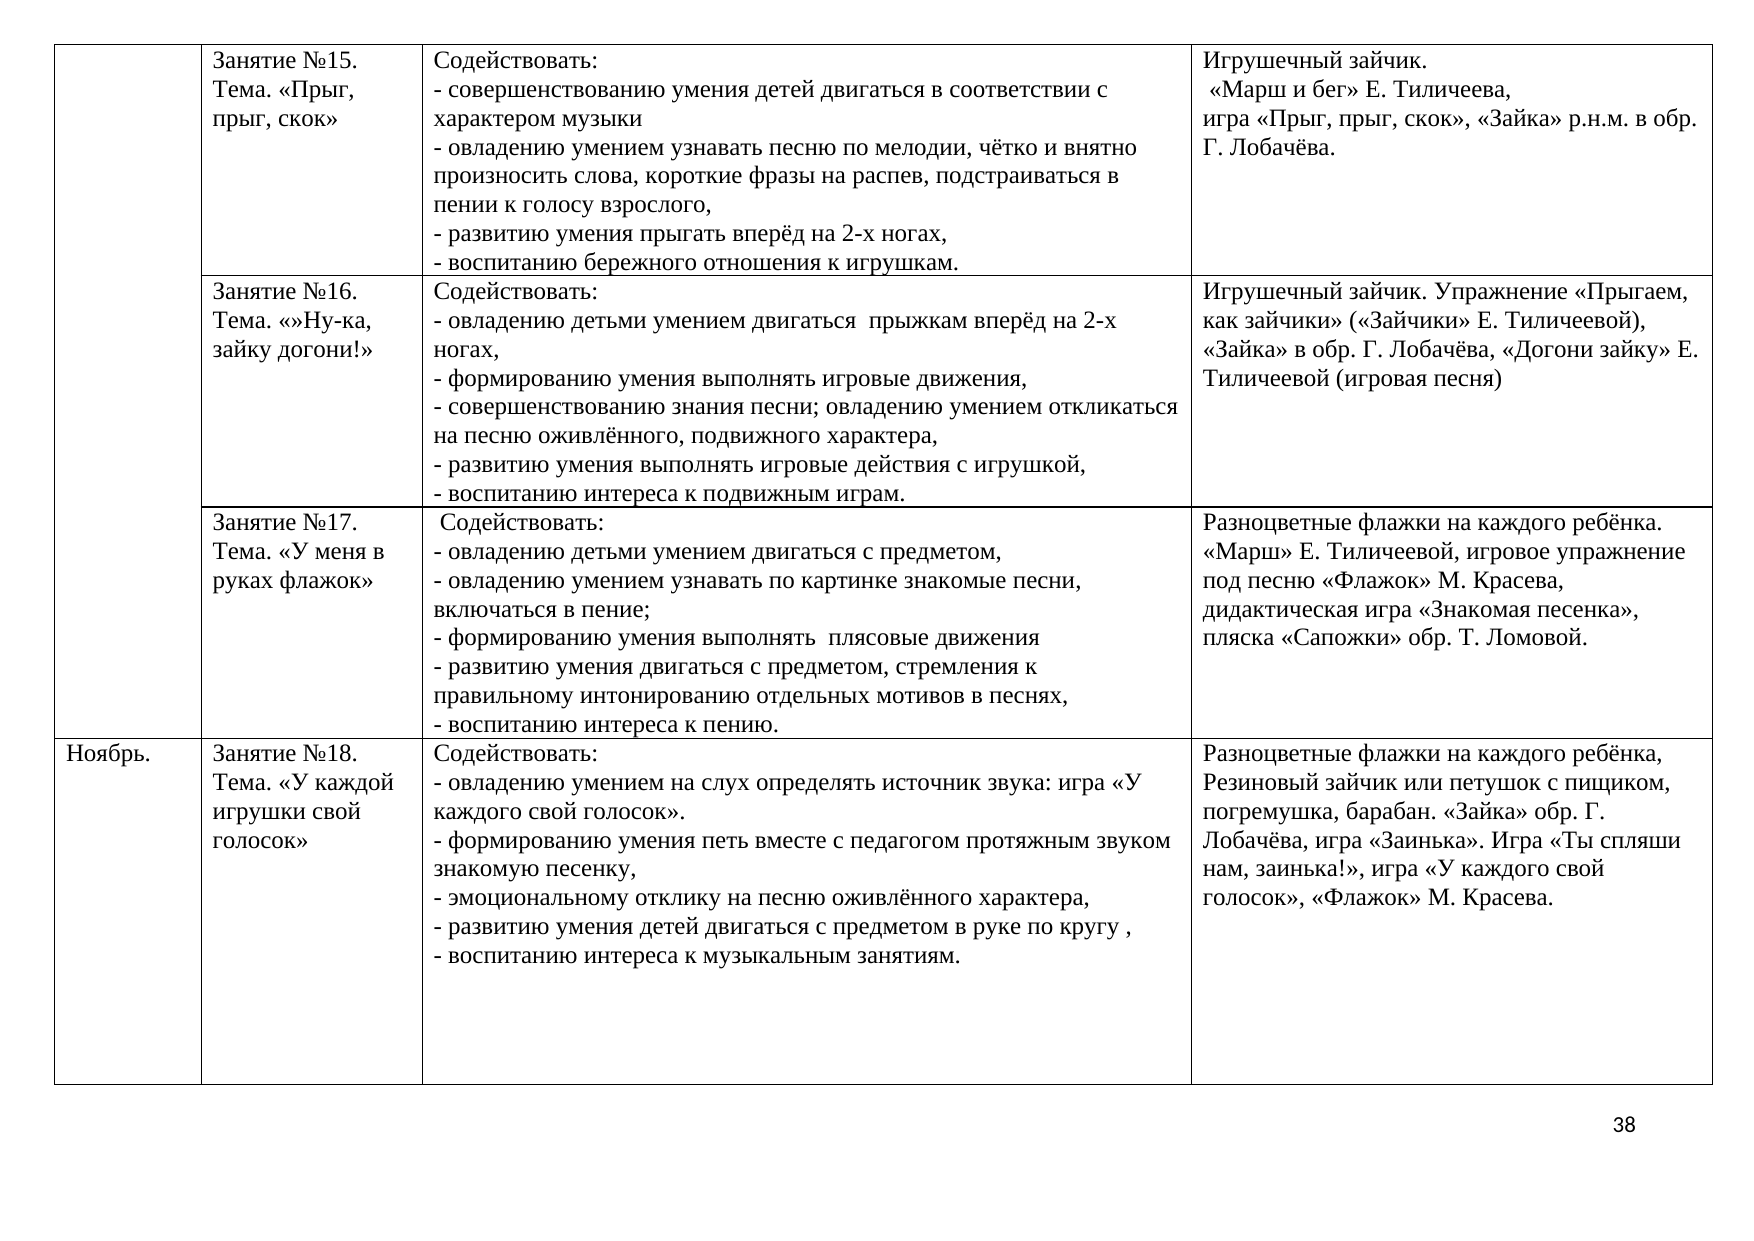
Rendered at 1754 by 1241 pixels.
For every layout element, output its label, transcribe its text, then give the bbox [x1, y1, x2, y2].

table_cell [55, 45, 201, 737]
table_cell Ноябрь. [55, 739, 201, 1083]
table_cell Содействовать: - овладению детьми умением двигаться прыжкам вперёд на 2-х ногах, - формированию умения выполнять игровые движения, - совершенствованию знания песни; овладению умением откликаться на песню оживлённого, подвижного характера, - развитию умения выполнять игровые действия с игрушкой, - воспитанию интереса к подвижным играм. [423, 276, 1191, 506]
table_cell Занятие №15. Тема. «Прыг, прыг, скок» [202, 45, 422, 275]
table_cell Занятие №16. Тема. «»Ну-ка, зайку догони!» [202, 276, 422, 506]
table_cell Содействовать: - овладению умением на слух определять источник звука: игра «У каждого свой голосок». - формированию умения петь вместе с педагогом протяжным звуком знакомую песенку, - эмоциональному отклику на песню оживлённого характера, - развитию умения детей двигаться с предметом в руке по кругу , - воспитанию интереса к музыкальным занятиям. [423, 739, 1191, 1083]
table_cell Занятие №17. Тема. «У меня в руках флажок» [202, 508, 422, 737]
table_cell Разноцветные флажки на каждого ребёнка, Резиновый зайчик или петушок с пищиком, погремушка, барабан. «Зайка» обр. Г. Лобачёва, игра «Заинька». Игра «Ты спляши нам, заинька!», игра «У каждого свой голосок», «Флажок» М. Красева. [1192, 739, 1712, 1083]
table_cell Содействовать: - совершенствованию умения детей двигаться в соответствии с характером музыки - овладению умением узнавать песню по мелодии, чётко и внятно произносить слова, короткие фразы на распев, подстраиваться в пении к голосу взрослого, - развитию умения прыгать вперёд на 2-х ногах, - воспитанию бережного отношения к игрушкам. [423, 45, 1191, 275]
table_cell Занятие №18. Тема. «У каждой игрушки свой голосок» [202, 739, 422, 1083]
table_cell Содействовать: - овладению детьми умением двигаться с предметом, - овладению умением узнавать по картинке знакомые песни, включаться в пение; - формированию умения выполнять плясовые движения - развитию умения двигаться с предметом, стремления к правильному интонированию отдельных мотивов в песнях, - воспитанию интереса к пению. [423, 508, 1191, 737]
table_cell Игрушечный зайчик. Упражнение «Прыгаем, как зайчики» («Зайчики» Е. Тиличеевой), «Зайка» в обр. Г. Лобачёва, «Догони зайку» Е. Тиличеевой (игровая песня) [1192, 276, 1712, 506]
table_cell Игрушечный зайчик. «Марш и бег» Е. Тиличеева, игра «Прыг, прыг, скок», «Зайка» р.н.м. в обр. Г. Лобачёва. [1192, 45, 1712, 275]
table_cell Разноцветные флажки на каждого ребёнка. «Марш» Е. Тиличеевой, игровое упражнение под песню «Флажок» М. Красева, дидактическая игра «Знакомая песенка», пляска «Сапожки» обр. Т. Ломовой. [1192, 508, 1712, 737]
